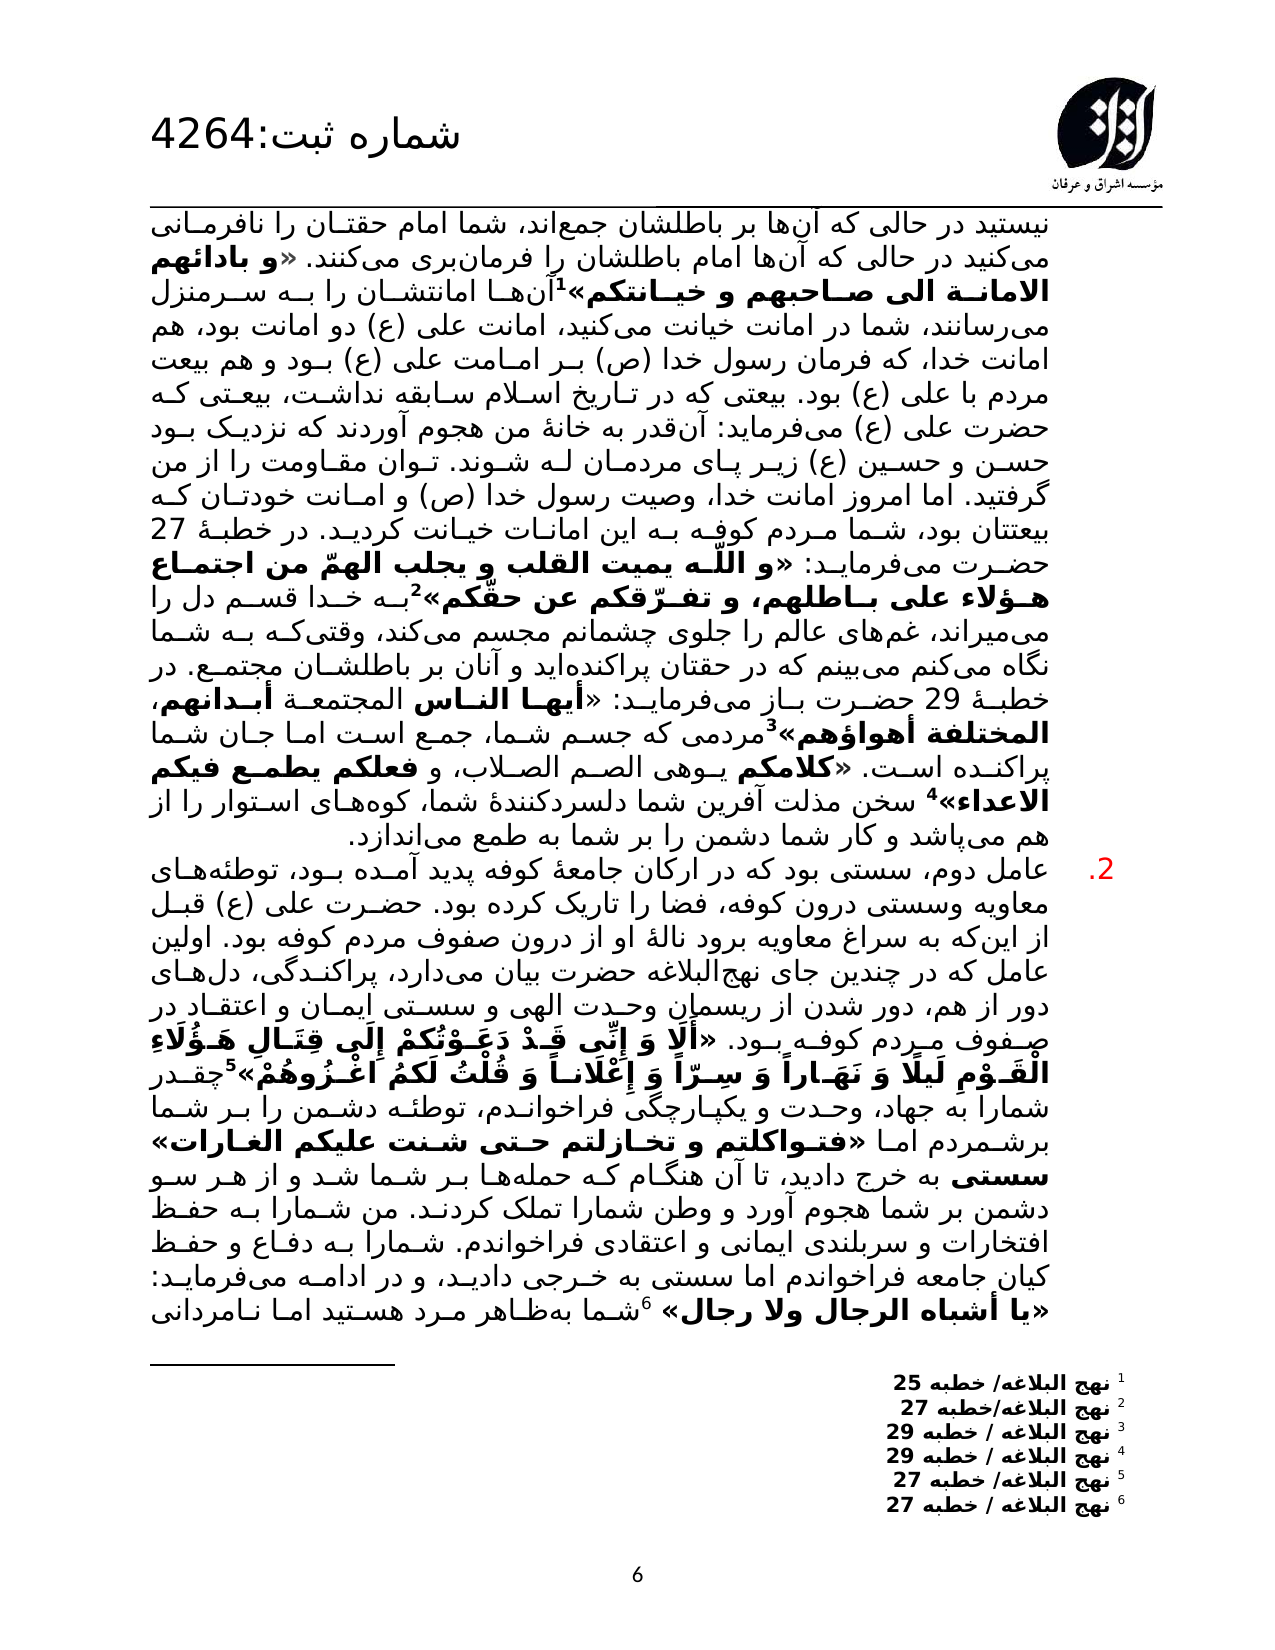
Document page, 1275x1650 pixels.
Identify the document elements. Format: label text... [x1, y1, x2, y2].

picture [1048, 76, 1164, 194]
